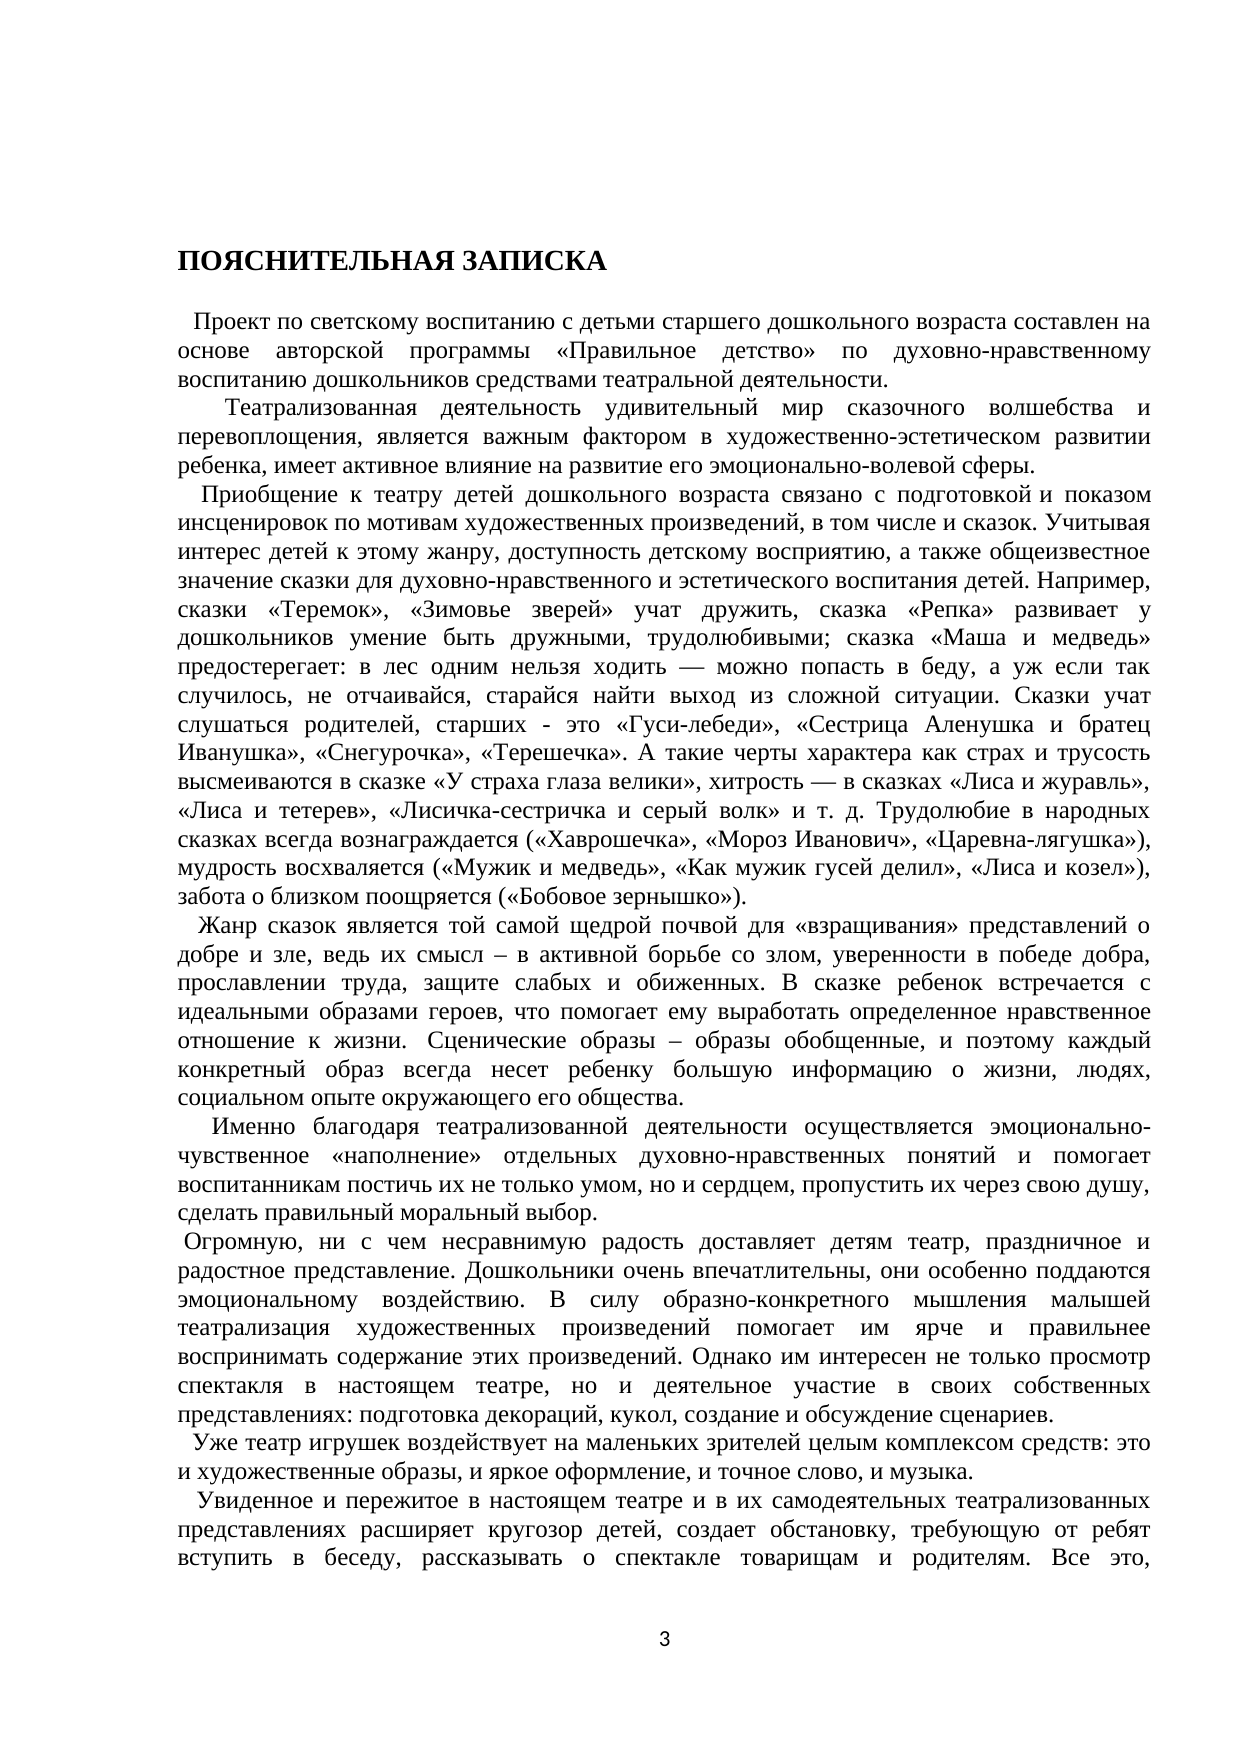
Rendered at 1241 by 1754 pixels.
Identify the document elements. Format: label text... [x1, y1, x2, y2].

text Огромную, ни с чем несравнимую радость доставляет детям театр, праздничное и радостное представление. Дошкольники очень впечатлительны, они особенно поддаются эмоциональному воздействию. В силу образно-конкретного мышления малышей театрализация художественных произведений помогает им ярче и правильнее воспринимать содержание этих произведений. Однако им интересен не только просмотр спектакля в настоящем театре, но и деятельное участие в своих собственных представлениях: подготовка декораций, кукол, создание и обсуждение сценариев. [177, 1226, 1152, 1427]
text Проект по светскому воспитанию с детьми старшего дошкольного возраста составлен на основе авторской программы «Правильное детство» по духовно-нравственному воспитанию дошкольников средствами театральной деятельности. [177, 306, 1152, 392]
text Театрализованная деятельность удивительный мир сказочного волшебства и перевоплощения, является важным фактором в художественно-эстетическом развитии ребенка, имеет активное влияние на развитие его эмоционально-волевой сферы. [177, 392, 1152, 479]
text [177, 1485, 1152, 1571]
text Приобщение к театру детей дошкольного возраста связано с подготовкой и показом инсценировок по мотивам художественных произведений, в том числе и сказок. Учитывая интерес детей к этому жанру, доступность детскому восприятию, а также общеизвестное значение сказки для духовно-нравственного и эстетического воспитания детей. Например, сказки «Теремок», «Зимовье зверей» учат дружить, сказка «Репка» развивает у дошкольников умение быть дружными, трудолюбивыми; сказка «Маша и медведь» предостерегает: в лес одним нельзя ходить — можно попасть в беду, а уж если так случилось, не отчаивайся, старайся найти выход из сложной ситуации. Сказки учат слушаться родителей, старших - это «Гуси-лебеди», «Сестрица Аленушка и братец Иванушка», «Снегурочка», «Терешечка». А такие черты характера как страх и трусость высмеиваются в сказке «У страха глаза велики», хитрость — в сказках «Лиса и журавль», «Лиса и тетерев», «Лисичка-сестричка и серый волк» и т. д. Трудолюбие в народных сказках всегда вознаграждается («Хаврошечка», «Мороз Иванович», «Царевна-лягушка»), мудрость восхваляется («Мужик и медведь», «Как мужик гусей делил», «Лиса и козел»), забота о близком поощряется («Бобовое зернышко»). [177, 479, 1152, 910]
text Жанр сказок является той самой щедрой почвой для «взращивания» представлений о добре и зле, ведь их смысл – в активной борьбе со злом, уверенности в победе добра, прославлении труда, защите слабых и обиженных. В сказке ребенок встречается с идеальными образами героев, что помогает ему выработать определенное нравственное отношение к жизни. Сценические образы – образы обобщенные, и поэтому каждый конкретный образ всегда несет ребенку большую информацию о жизни, людях, социальном опыте окружающего его общества. [177, 910, 1152, 1111]
text Именно благодаря театрализованной деятельности осуществляется эмоционально-чувственное «наполнение» отдельных духовно-нравственных понятий и помогает воспитанникам постичь их не только умом, но и сердцем, пропустить их через свою душу, сделать правильный моральный выбор. [177, 1111, 1152, 1226]
text Уже театр игрушек воздействует на маленьких зрителей целым комплексом средств: это и художественные образы, и яркое оформление, и точное слово, и музыка. [177, 1427, 1152, 1485]
text ПОЯСНИТЕЛЬНАЯ ЗАПИСКА [177, 243, 1152, 277]
